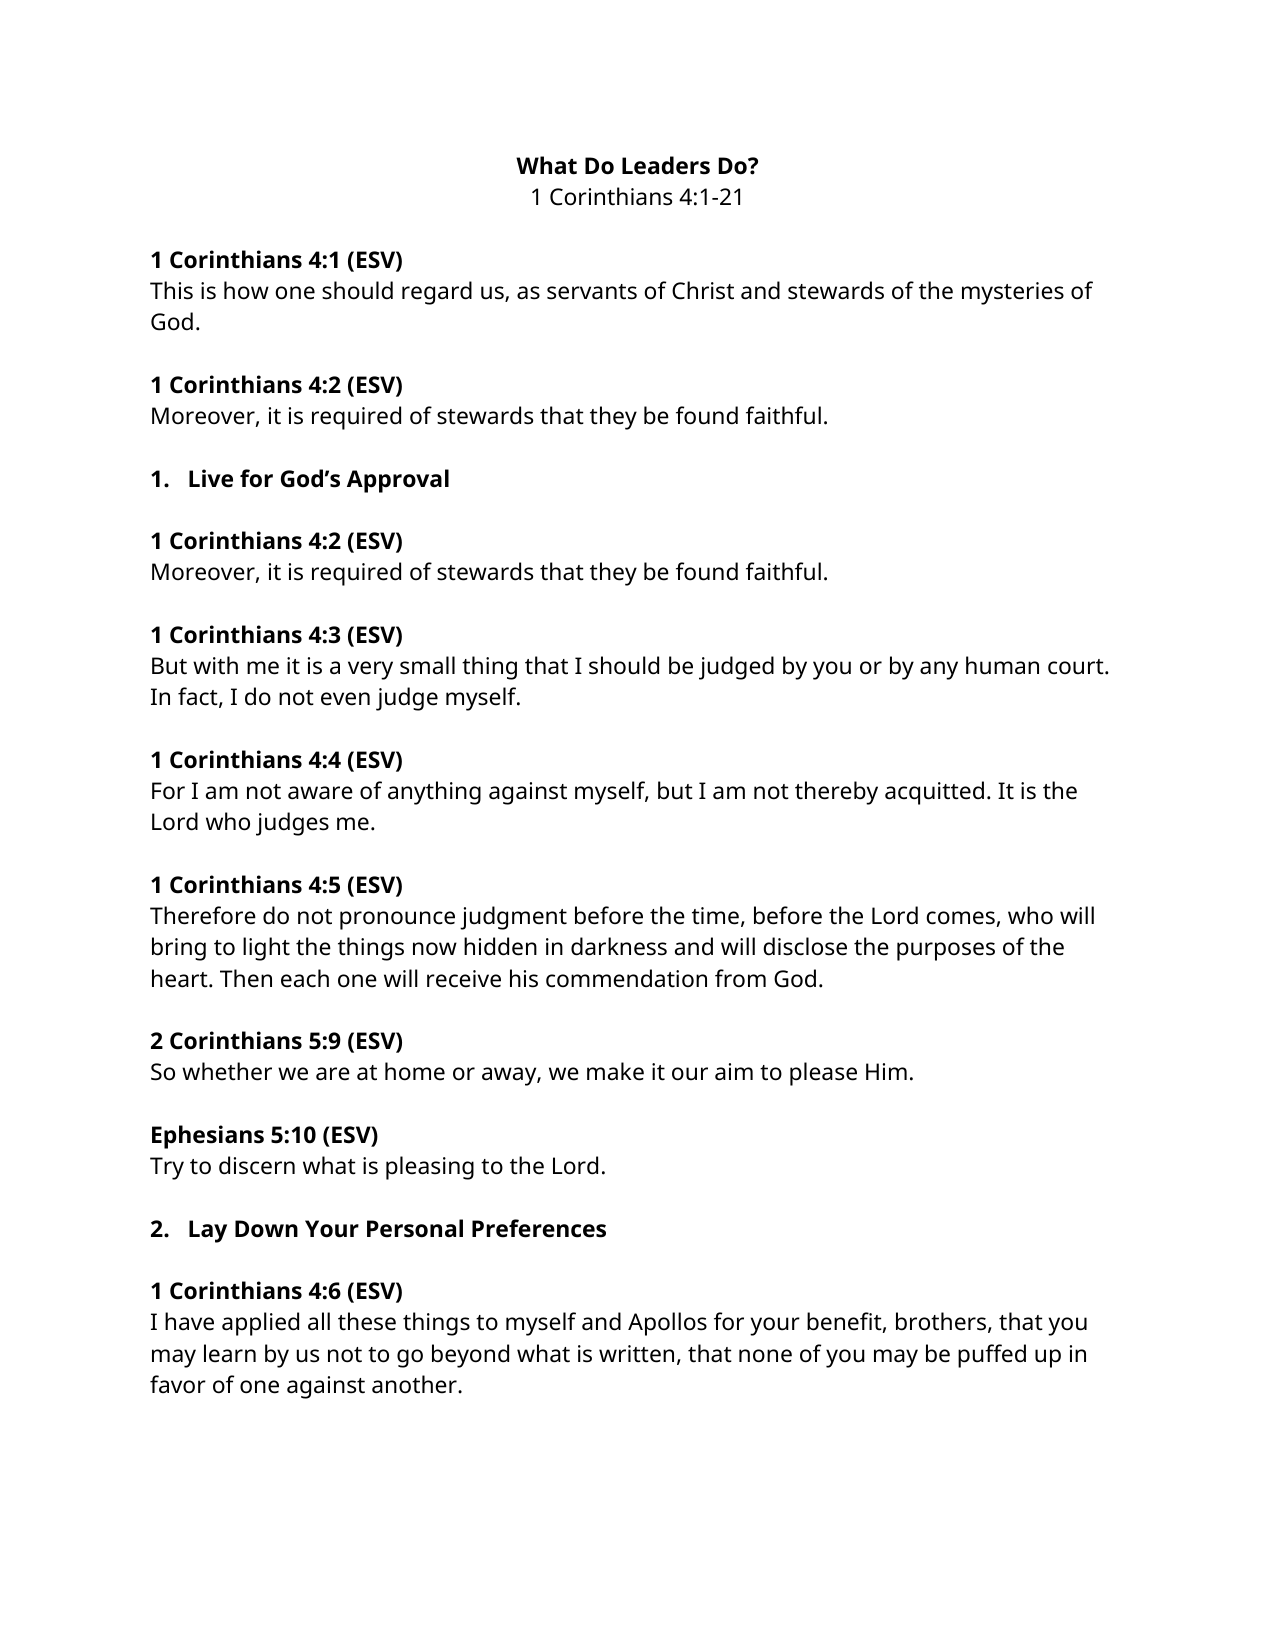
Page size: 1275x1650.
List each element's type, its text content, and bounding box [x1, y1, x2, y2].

text 1 Corinthians 4:6 (ESV) I have applied all these things to myself and Apollos for your benefit, brothers, that you may learn by us not to go beyond what is written, that none of you may be puffed up in favor of one against another. [150, 1275, 1125, 1400]
text 1 Corinthians 4:2 (ESV) Moreover, it is required of stewards that they be found faithful. [150, 525, 1125, 587]
text 1 Corinthians 4:1 (ESV) This is how one should regard us, as servants of Christ and stewards of the mysteries of God. [150, 244, 1125, 337]
text 1 Corinthians 4:2 (ESV) Moreover, it is required of stewards that they be found faithful. [150, 369, 1125, 431]
text 1 Corinthians 4:5 (ESV) Therefore do not pronounce judgment before the time, before the Lord comes, who will bring to light the things now hidden in darkness and will disclose the purposes of the heart. Then each one will receive his commendation from God. [150, 869, 1125, 994]
text What Do Leaders Do? [150, 150, 1125, 181]
list Live for God’s Approval [150, 462, 1125, 494]
text 1 Corinthians 4:1-21 [150, 181, 1125, 212]
text 1 Corinthians 4:4 (ESV) For I am not aware of anything against myself, but I am not thereby acquitted. It is the Lord who judges me. [150, 744, 1125, 837]
list Lay Down Your Personal Preferences [150, 1212, 1125, 1244]
text 1 Corinthians 4:3 (ESV) But with me it is a very small thing that I should be judged by you or by any human court. In fact, I do not even judge myself. [150, 619, 1125, 712]
text Ephesians 5:10 (ESV) Try to discern what is pleasing to the Lord. [150, 1119, 1125, 1181]
text 2 Corinthians 5:9 (ESV) So whether we are at home or away, we make it our aim to please Him. [150, 1025, 1125, 1087]
